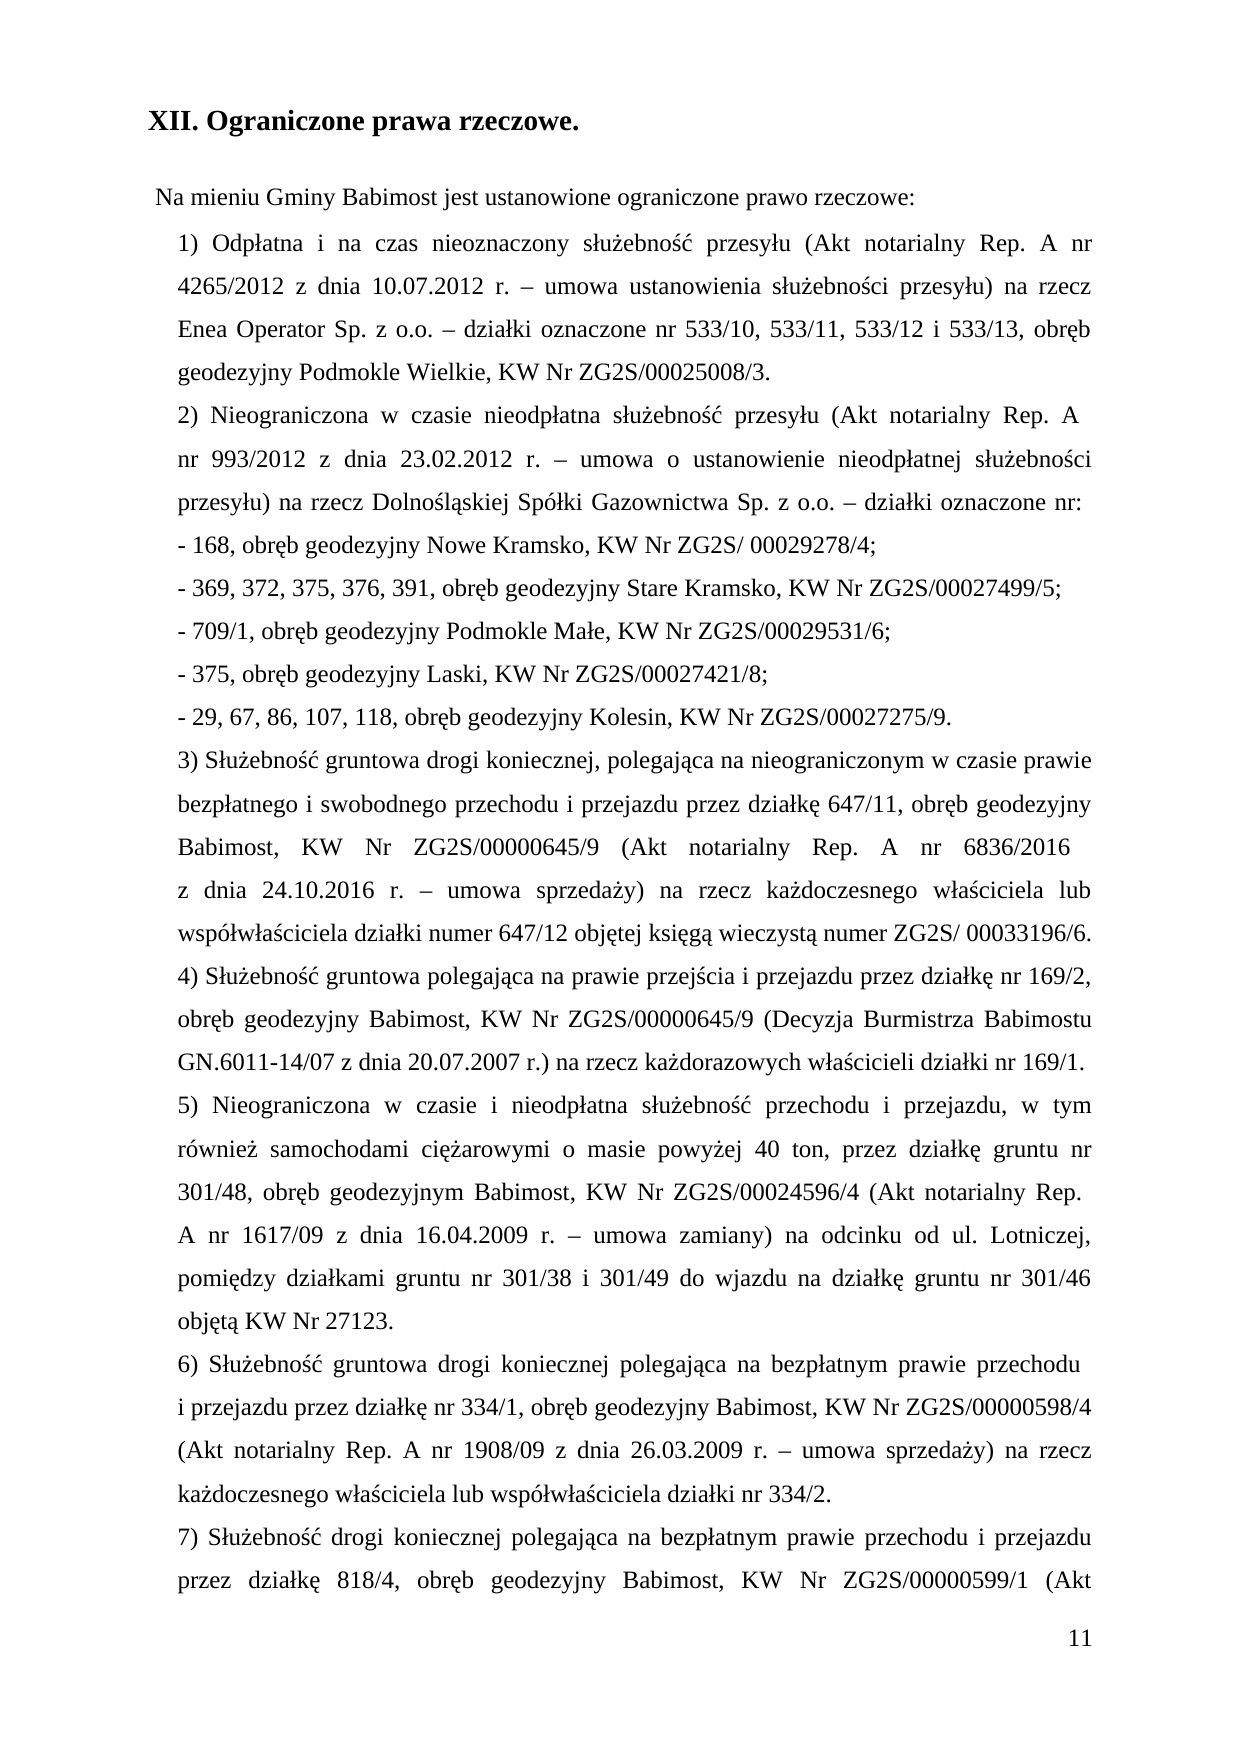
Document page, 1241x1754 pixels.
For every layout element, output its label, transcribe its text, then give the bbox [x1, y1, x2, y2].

text - 375, obręb geodezyjny Laski, KW Nr ZG2S/00027421/8; [177, 659, 1093, 688]
text 2) Nieograniczona w czasie nieodpłatna służebność przesyłu (Akt notarialny Rep. A nr 993/2012 z dnia 23.02.2012 r. – umowa o ustanowienie nieodpłatnej służebności przesyłu) na rzecz Dolnośląskiej Spółki Gazownictwa Sp. z o.o. – działki oznaczone nr: - 168, obręb geodezyjny Nowe Kramsko, KW Nr ZG2S/ 00029278/4; [177, 401, 1093, 559]
text 3) Służebność gruntowa drogi koniecznej, polegająca na nieograniczonym w czasie prawie bezpłatnego i swobodnego przechodu i przejazdu przez działkę 647/11, obręb geodezyjny Babimost, KW Nr ZG2S/00000645/9 (Akt notarialny Rep. A nr 6836/2016 z dnia 24.10.2016 r. – umowa sprzedaży) na rzecz każdoczesnego właściciela lub współwłaściciela działki numer 647/12 objętej księgą wieczystą numer ZG2S/ 00033196/6. [177, 746, 1093, 947]
text XII. Ograniczone prawa rzeczowe. [148, 103, 1093, 137]
text 4) Służebność gruntowa polegająca na prawie przejścia i przejazdu przez działkę nr 169/2, obręb geodezyjny Babimost, KW Nr ZG2S/00000645/9 (Decyzja Burmistrza Babimostu GN.6011-14/07 z dnia 20.07.2007 r.) na rzecz każdorazowych właścicieli działki nr 169/1. [177, 961, 1093, 1076]
text 1) Odpłatna i na czas nieoznaczony służebność przesyłu (Akt notarialny Rep. A nr 4265/2012 z dnia 10.07.2012 r. – umowa ustanowienia służebności przesyłu) na rzecz Enea Operator Sp. z o.o. – działki oznaczone nr 533/10, 533/11, 533/12 i 533/13, obręb geodezyjny Podmokle Wielkie, KW Nr ZG2S/00025008/3. [177, 228, 1093, 386]
text 5) Nieograniczona w czasie i nieodpłatna służebność przechodu i przejazdu, w tym również samochodami ciężarowymi o masie powyżej 40 ton, przez działkę gruntu nr 301/48, obręb geodezyjnym Babimost, KW Nr ZG2S/00024596/4 (Akt notarialny Rep. A nr 1617/09 z dnia 16.04.2009 r. – umowa zamiany) na odcinku od ul. Lotniczej, pomiędzy działkami gruntu nr 301/38 i 301/49 do wjazdu na działkę gruntu nr 301/46 objętą KW Nr 27123. [177, 1091, 1093, 1335]
text Na mieniu Gminy Babimost jest ustanowione ograniczone prawo rzeczowe: [148, 182, 1093, 211]
text 6) Służebność gruntowa drogi koniecznej polegająca na bezpłatnym prawie przechodu i przejazdu przez działkę nr 334/1, obręb geodezyjny Babimost, KW Nr ZG2S/00000598/4 (Akt notarialny Rep. A nr 1908/09 z dnia 26.03.2009 r. – umowa sprzedaży) na rzecz każdoczesnego właściciela lub współwłaściciela działki nr 334/2. [177, 1349, 1093, 1507]
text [177, 1522, 1093, 1594]
text - 369, 372, 375, 376, 391, obręb geodezyjny Stare Kramsko, KW Nr ZG2S/00027499/5; [177, 573, 1093, 602]
text - 709/1, obręb geodezyjny Podmokle Małe, KW Nr ZG2S/00029531/6; [177, 616, 1093, 645]
text - 29, 67, 86, 107, 118, obręb geodezyjny Kolesin, KW Nr ZG2S/00027275/9. [177, 702, 1093, 731]
